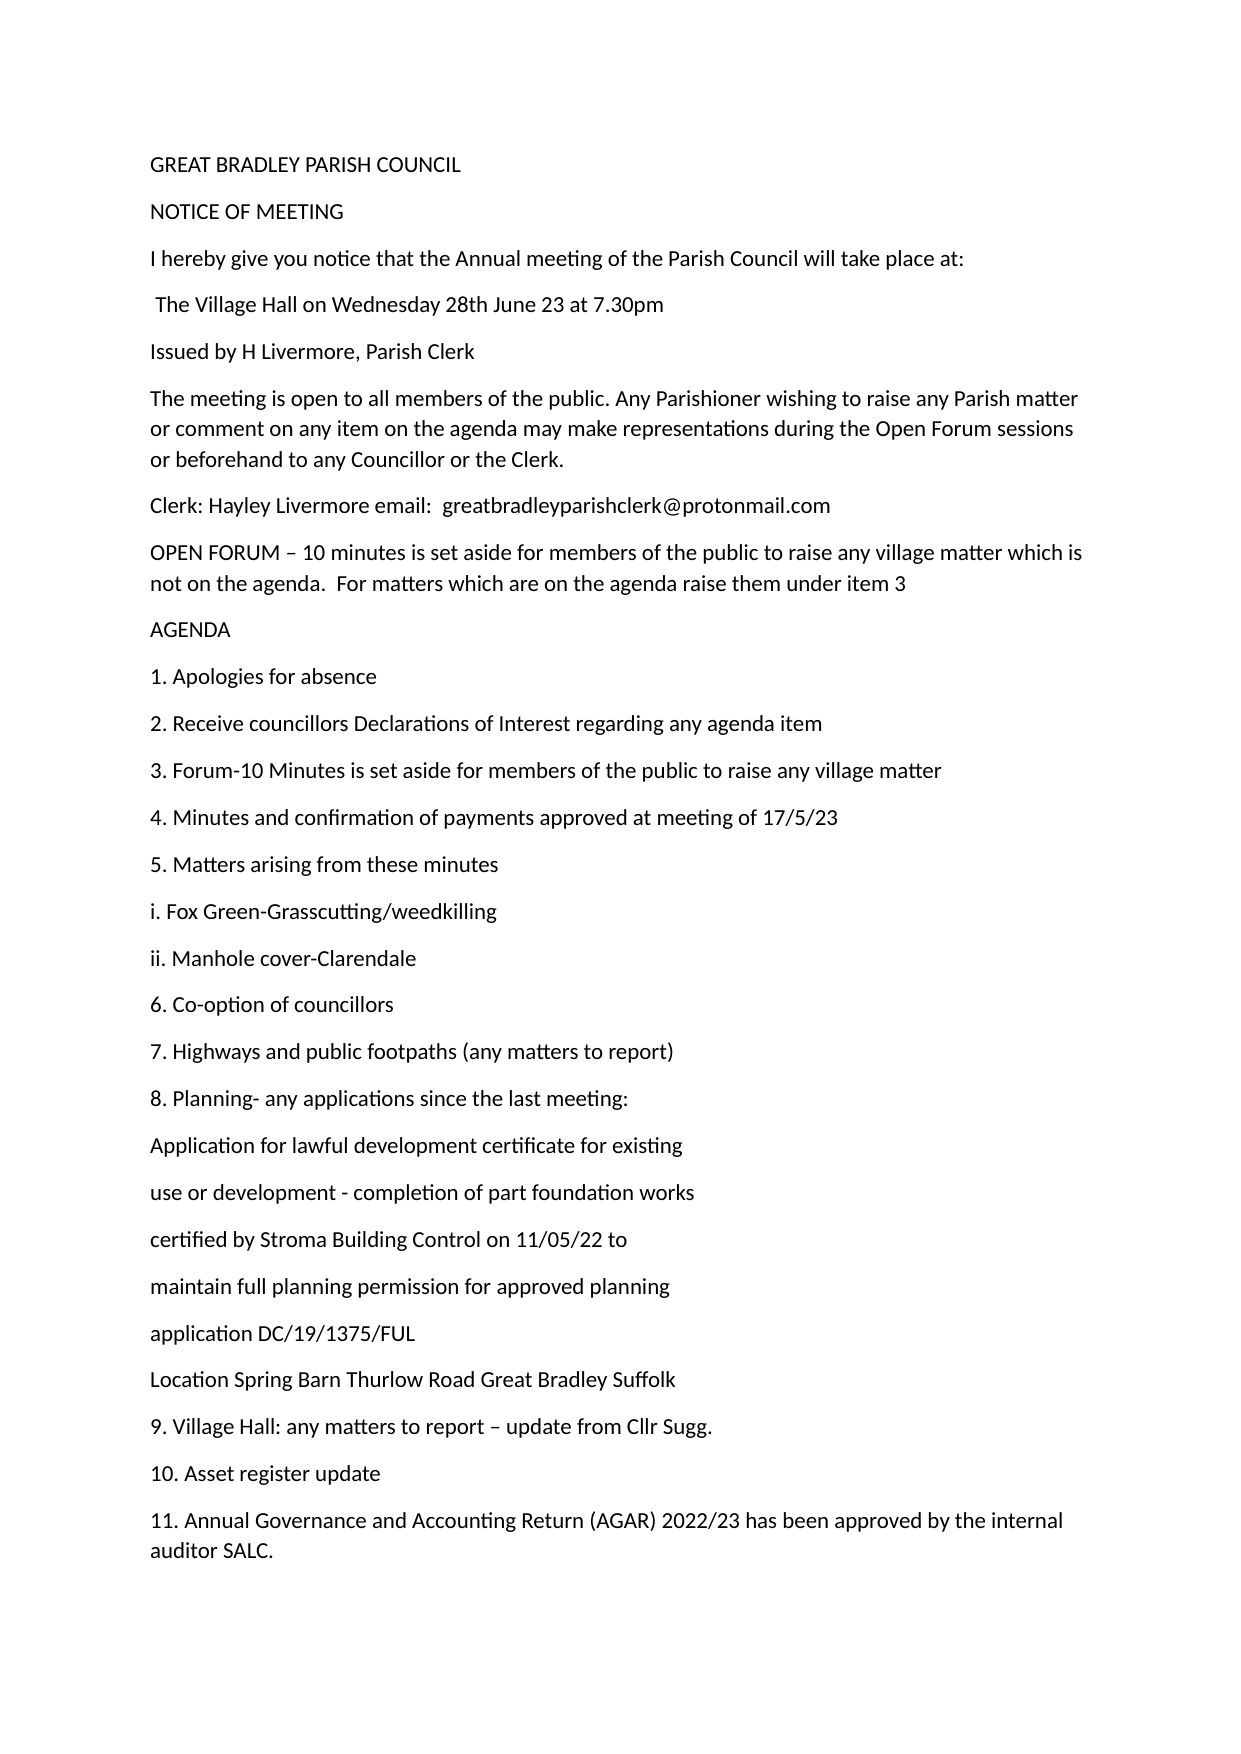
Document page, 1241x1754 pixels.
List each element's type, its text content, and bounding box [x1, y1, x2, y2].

text 7. Highways and public footpaths (any matters to report) [150, 1037, 1090, 1066]
text i. Fox Green-Grasscutting/weedkilling [150, 897, 1090, 925]
text OPEN FORUM – 10 minutes is set aside for members of the public to raise any village matter which is not on the agenda. For matters which are on the agenda raise them under item 3 [150, 538, 1090, 597]
text Application for lawful development certificate for existing [150, 1131, 1090, 1159]
text 6. Co-option of councillors [150, 991, 1090, 1019]
text 3. Forum-10 Minutes is set aside for members of the public to raise any village matter [150, 756, 1090, 784]
text The Village Hall on Wednesday 28th June 23 at 7.30pm [150, 291, 1090, 319]
text 8. Planning- any applications since the last meeting: [150, 1084, 1090, 1112]
text AGENDA [150, 616, 1090, 644]
text I hereby give you notice that the Annual meeting of the Parish Council will take place at: [150, 244, 1090, 272]
text 5. Matters arising from these minutes [150, 850, 1090, 878]
text 2. Receive councillors Declarations of Interest regarding any agenda item [150, 709, 1090, 737]
text Issued by H Livermore, Parish Clerk [150, 337, 1090, 366]
text 9. Village Hall: any matters to report – update from Cllr Sugg. [150, 1412, 1090, 1441]
text application DC/19/1375/FUL [150, 1319, 1090, 1347]
text 1. Apologies for absence [150, 662, 1090, 691]
text use or development - completion of part foundation works [150, 1178, 1090, 1206]
text GREAT BRADLEY PARISH COUNCIL [150, 150, 1090, 178]
text Location Spring Barn Thurlow Road Great Bradley Suffolk [150, 1366, 1090, 1394]
text ii. Manhole cover-Clarendale [150, 944, 1090, 972]
text The meeting is open to all members of the public. Any Parishioner wishing to raise any Parish matter or comment on any item on the agenda may make representations during the Open Forum sessions or beforehand to any Councillor or the Clerk. [150, 384, 1090, 473]
text 11. Annual Governance and Accounting Return (AGAR) 2022/23 has been approved by the internal auditor SALC. [150, 1506, 1090, 1564]
text maintain full planning permission for approved planning [150, 1272, 1090, 1300]
text Clerk: Hayley Livermore email: greatbradleyparishclerk@protonmail.com [150, 492, 1090, 520]
text NOTICE OF MEETING [150, 197, 1090, 225]
text certified by Stroma Building Control on 11/05/22 to [150, 1225, 1090, 1253]
text 10. Asset register update [150, 1459, 1090, 1487]
text 4. Minutes and confirmation of payments approved at meeting of 17/5/23 [150, 803, 1090, 831]
